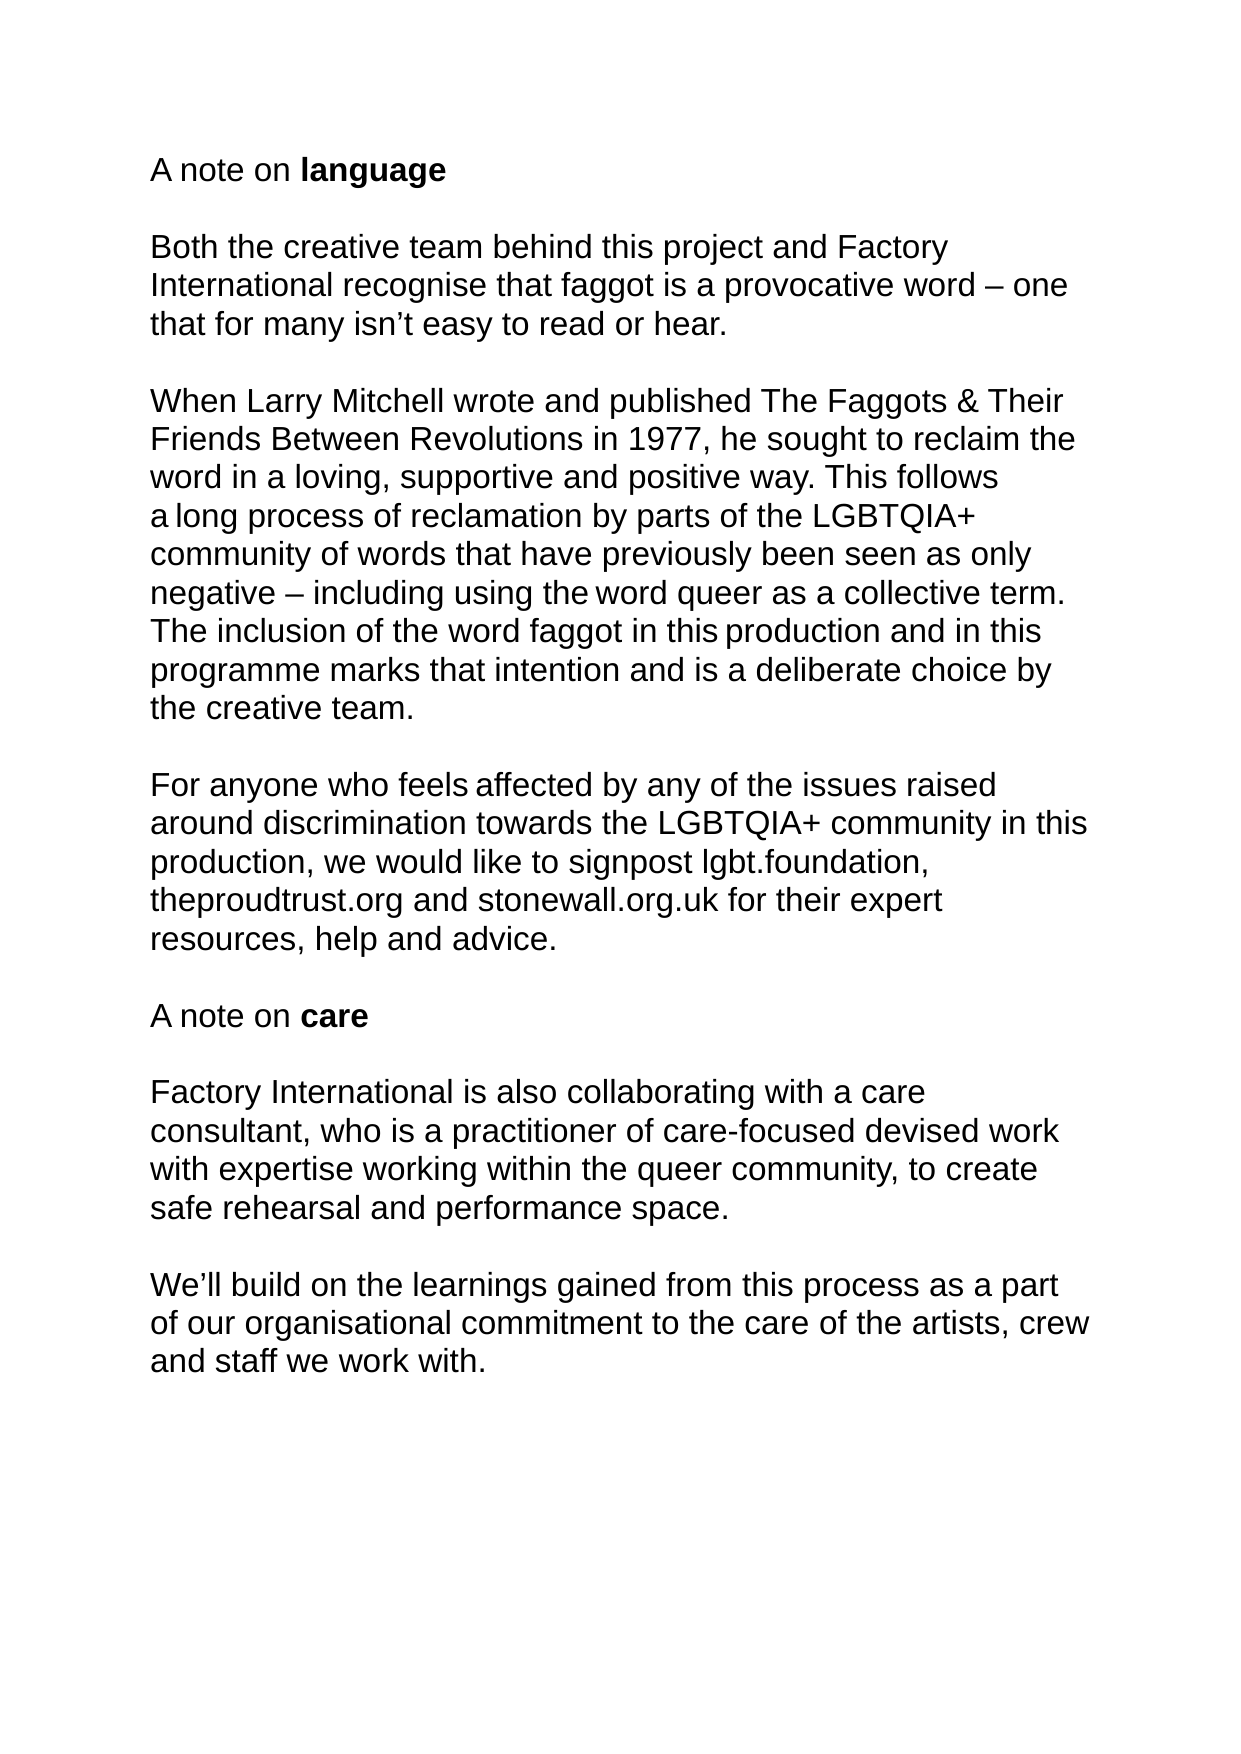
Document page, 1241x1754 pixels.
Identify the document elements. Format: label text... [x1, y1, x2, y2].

text Factory International is also collaborating with a care consultant, who is a practitioner of care-focused devised work with expertise working within the queer community, to create safe rehearsal and performance space. [150, 1072, 1090, 1226]
text When Larry Mitchell wrote and published The Faggots & Their Friends Between Revolutions in 1977, he sought to reclaim the word in a loving, supportive and positive way. This follows a long process of reclamation by parts of the LGBTQIA+ community of words that have previously been seen as only negative – including using the word queer as a collective term. The inclusion of the word faggot in this production and in this programme marks that intention and is a deliberate choice by the creative team. [150, 381, 1090, 727]
text A note on language [150, 150, 1090, 188]
text We’ll build on the learnings gained from this process as a part of our organisational commitment to the care of the artists, crew and staff we work with. [150, 1265, 1090, 1380]
text A note on care [150, 996, 1090, 1034]
text For anyone who feels affected by any of the issues raised around discrimination towards the LGBTQIA+ community in this production, we would like to signpost lgbt.foundation, theproudtrust.org and stonewall.org.uk for their expert resources, help and advice. [150, 765, 1090, 957]
text Both the creative team behind this project and Factory International recognise that faggot is a provocative word – one that for many isn’t easy to read or hear. [150, 227, 1090, 342]
